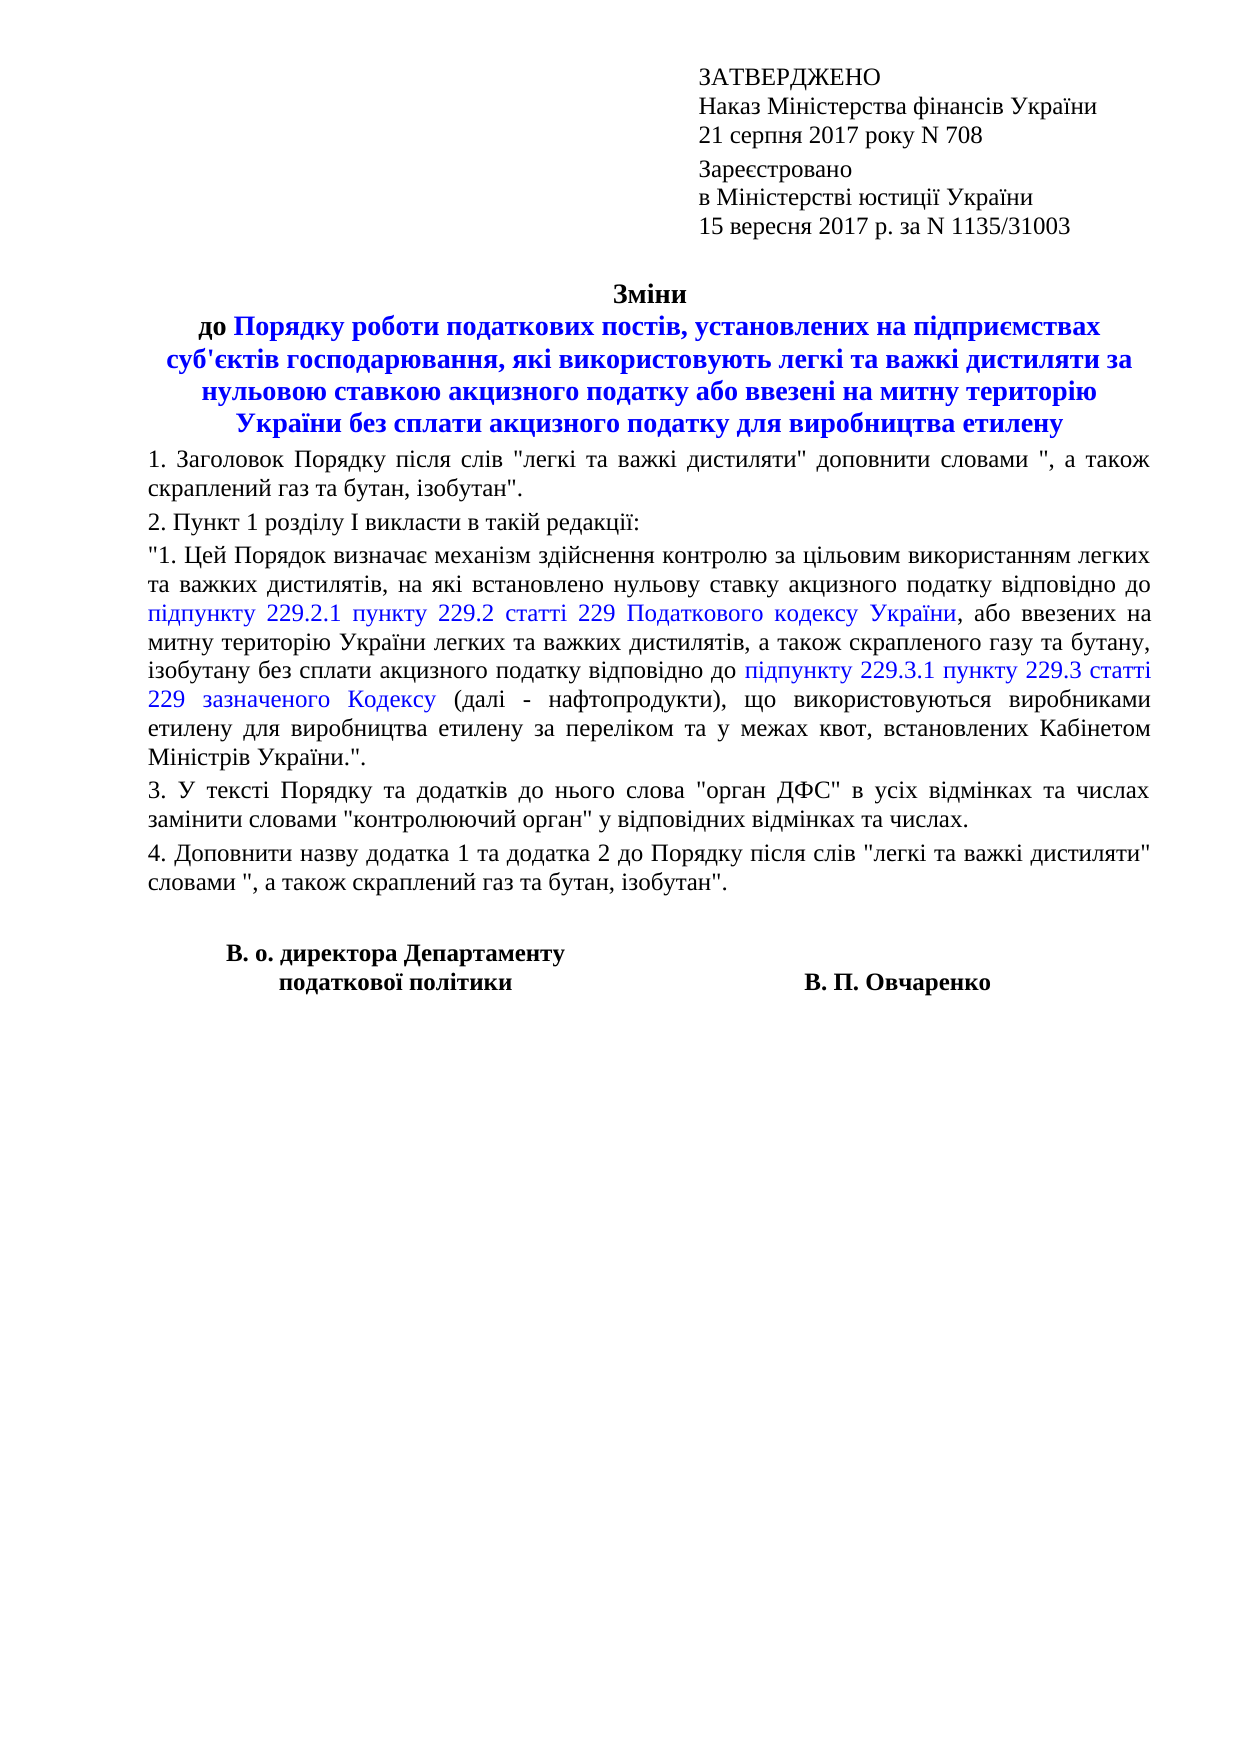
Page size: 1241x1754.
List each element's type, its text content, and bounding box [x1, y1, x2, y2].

subtitle Зміни до Порядку роботи податкових постів, установлених на підприємствах суб'єктів господарювання, які використовують легкі та важкі дистиляти за нульовою ставкою акцизного податку або ввезені на митну територію України без сплати акцизного податку для виробництва етилену [148, 277, 1152, 439]
table_header В. П. Овчаренко [646, 935, 1148, 998]
text 2. Пункт 1 розділу I викласти в такій редакції: [148, 507, 1152, 535]
text 1. Заголовок Порядку після слів "легкі та важкі дистиляти" доповнити словами ", а також скраплений газ та бутан, ізобутан". [148, 444, 1152, 502]
text 4. Доповнити назву додатка 1 та додатка 2 до Порядку після слів "легкі та важкі дистиляти" словами ", а також скраплений газ та бутан, ізобутан". [148, 838, 1152, 896]
table_header ЗАТВЕРДЖЕНО Наказ Міністерства фінансів України 21 серпня 2017 року N 708 Зареєстровано в Міністерстві юстиції України 15 вересня 2017 р. за N 1135/31003 [695, 59, 1147, 243]
text 3. У тексті Порядку та додатків до нього слова "орган ДФС" в усіх відмінках та числах замінити словами "контролюючий орган" у відповідних відмінках та числах. [148, 776, 1152, 833]
text "1. Цей Порядок визначає механізм здійснення контролю за цільовим використанням легких та важких дистилятів, на які встановлено нульову ставку акцизного податку відповідно до підпункту 229.2.1 пункту 229.2 статті 229 Податкового кодексу України, або ввезених на митну територію України легких та важких дистилятів, а також скрапленого газу та бутану, ізобутану без сплати акцизного податку відповідно до підпункту 229.3.1 пункту 229.3 статті 229 зазначеного Кодексу (далі - нафтопродукти), що використовуються виробниками етилену для виробництва етилену за переліком та у межах квот, встановлених Кабінетом Міністрів України.". [148, 541, 1152, 771]
table_header В. о. директора Департаменту податкової політики [145, 935, 646, 998]
